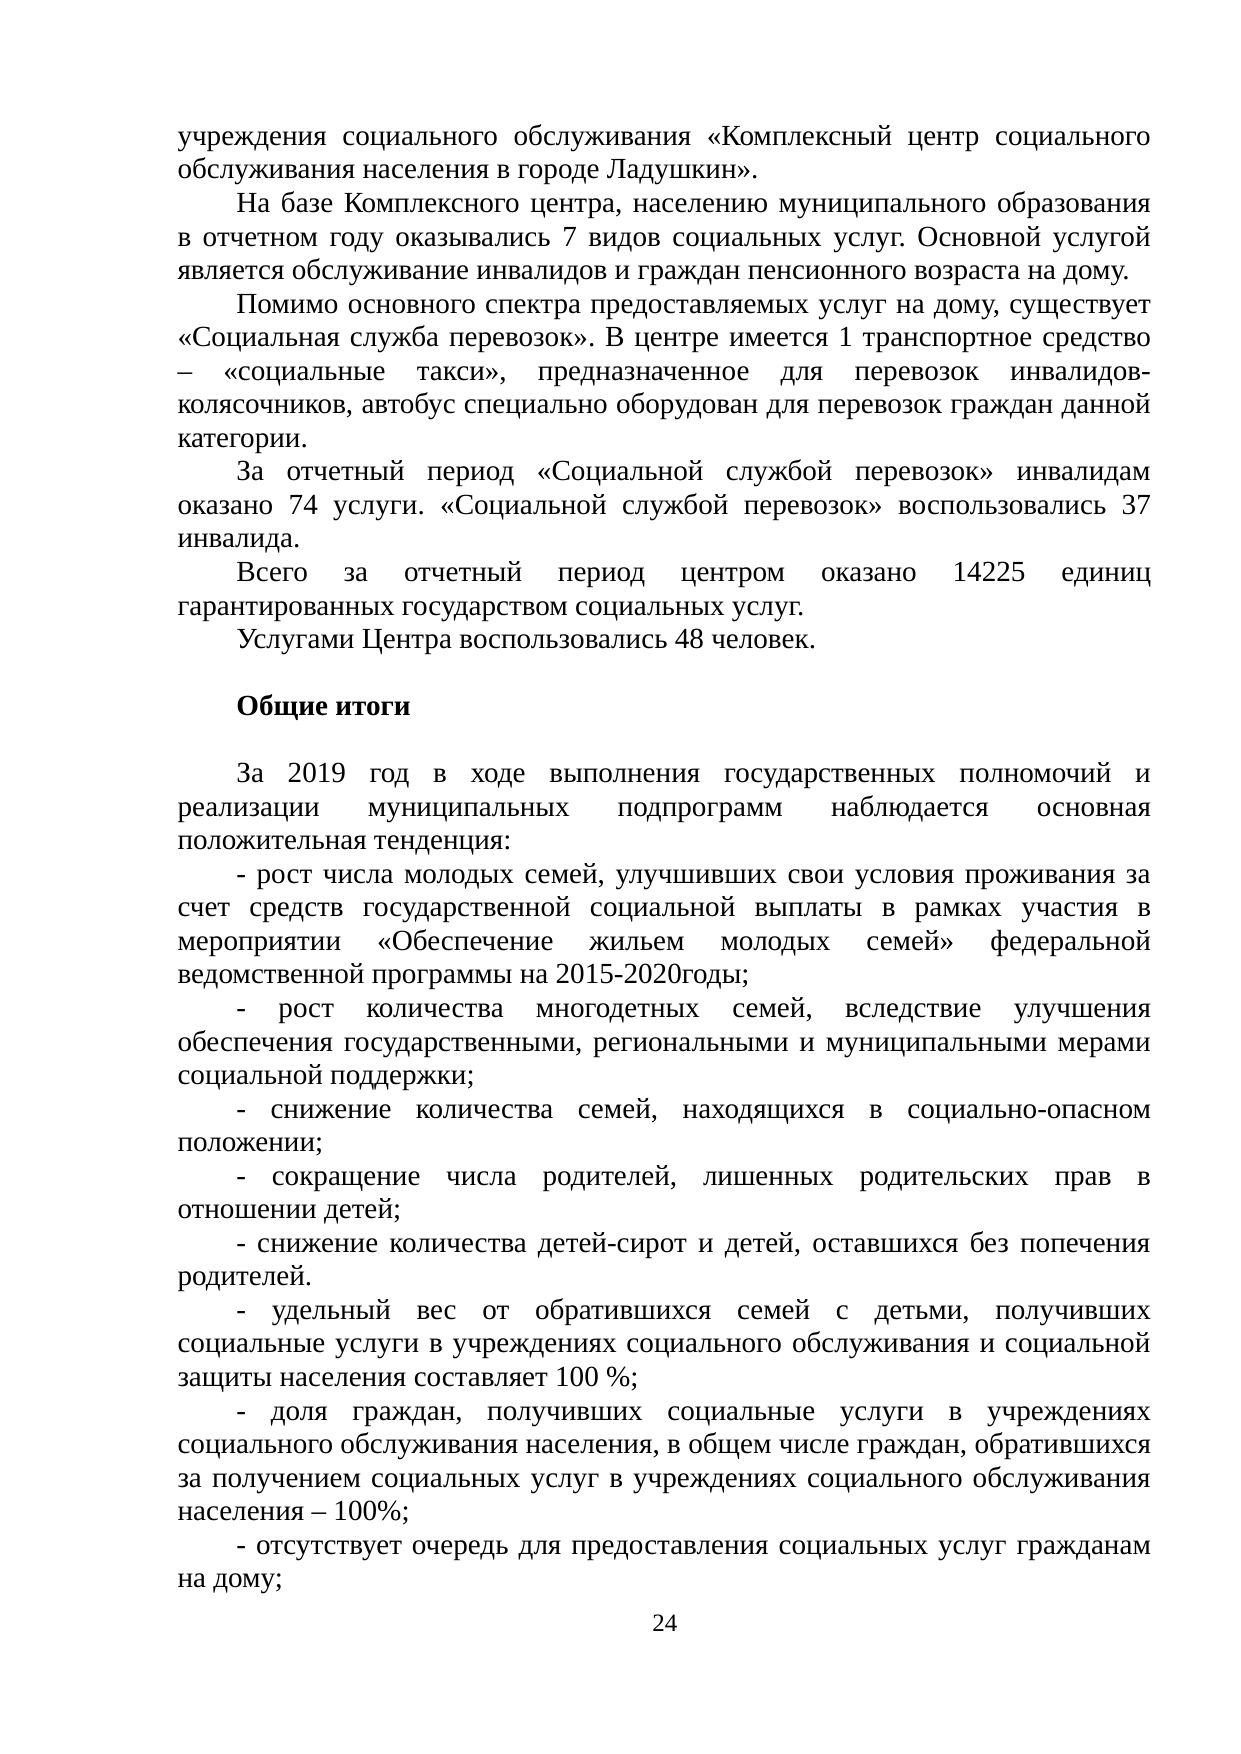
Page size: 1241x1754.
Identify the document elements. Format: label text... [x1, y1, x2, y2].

text Помимо основного спектра предоставляемых услуг на дому, существует «Социальная служба перевозок». В центре имеется 1 транспортное средство – «социальные такси», предназначенное для перевозок инвалидов-колясочников, автобус специально оборудован для перевозок граждан данной категории. [177, 286, 1152, 453]
text Всего за отчетный период центром оказано 14225 единиц гарантированных государством социальных услуг. [177, 554, 1152, 621]
text На базе Комплексного центра, населению муниципального образования в отчетном году оказывались 7 видов социальных услуг. Основной услугой является обслуживание инвалидов и граждан пенсионного возраста на дому. [177, 185, 1152, 286]
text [177, 118, 1152, 185]
text - отсутствует очередь для предоставления социальных услуг гражданам на дому; [177, 1527, 1152, 1594]
text - рост количества многодетных семей, вследствие улучшения обеспечения государственными, региональными и муниципальными мерами социальной поддержки; [177, 990, 1152, 1091]
text - снижение количества детей-сирот и детей, оставшихся без попечения родителей. [177, 1225, 1152, 1292]
text - сокращение числа родителей, лишенных родительских прав в отношении детей; [177, 1158, 1152, 1225]
text За 2019 год в ходе выполнения государственных полномочий и реализации муниципальных подпрограмм наблюдается основная положительная тенденция: [177, 755, 1152, 856]
text Общие итоги [177, 688, 1152, 722]
text - снижение количества семей, находящихся в социально-опасном положении; [177, 1091, 1152, 1158]
text За отчетный период «Социальной службой перевозок» инвалидам оказано 74 услуги. «Социальной службой перевозок» воспользовались 37 инвалида. [177, 453, 1152, 554]
text Услугами Центра воспользовались 48 человек. [177, 621, 1152, 655]
text - доля граждан, получивших социальные услуги в учреждениях социального обслуживания населения, в общем числе граждан, обратившихся за получением социальных услуг в учреждениях социального обслуживания населения – 100%; [177, 1393, 1152, 1527]
text - удельный вес от обратившихся семей с детьми, получивших социальные услуги в учреждениях социального обслуживания и социальной защиты населения составляет 100 %; [177, 1292, 1152, 1393]
text - рост числа молодых семей, улучшивших свои условия проживания за счет средств государственной социальной выплаты в рамках участия в мероприятии «Обеспечение жильем молодых семей» федеральной ведомственной программы на 2015-2020годы; [177, 856, 1152, 990]
